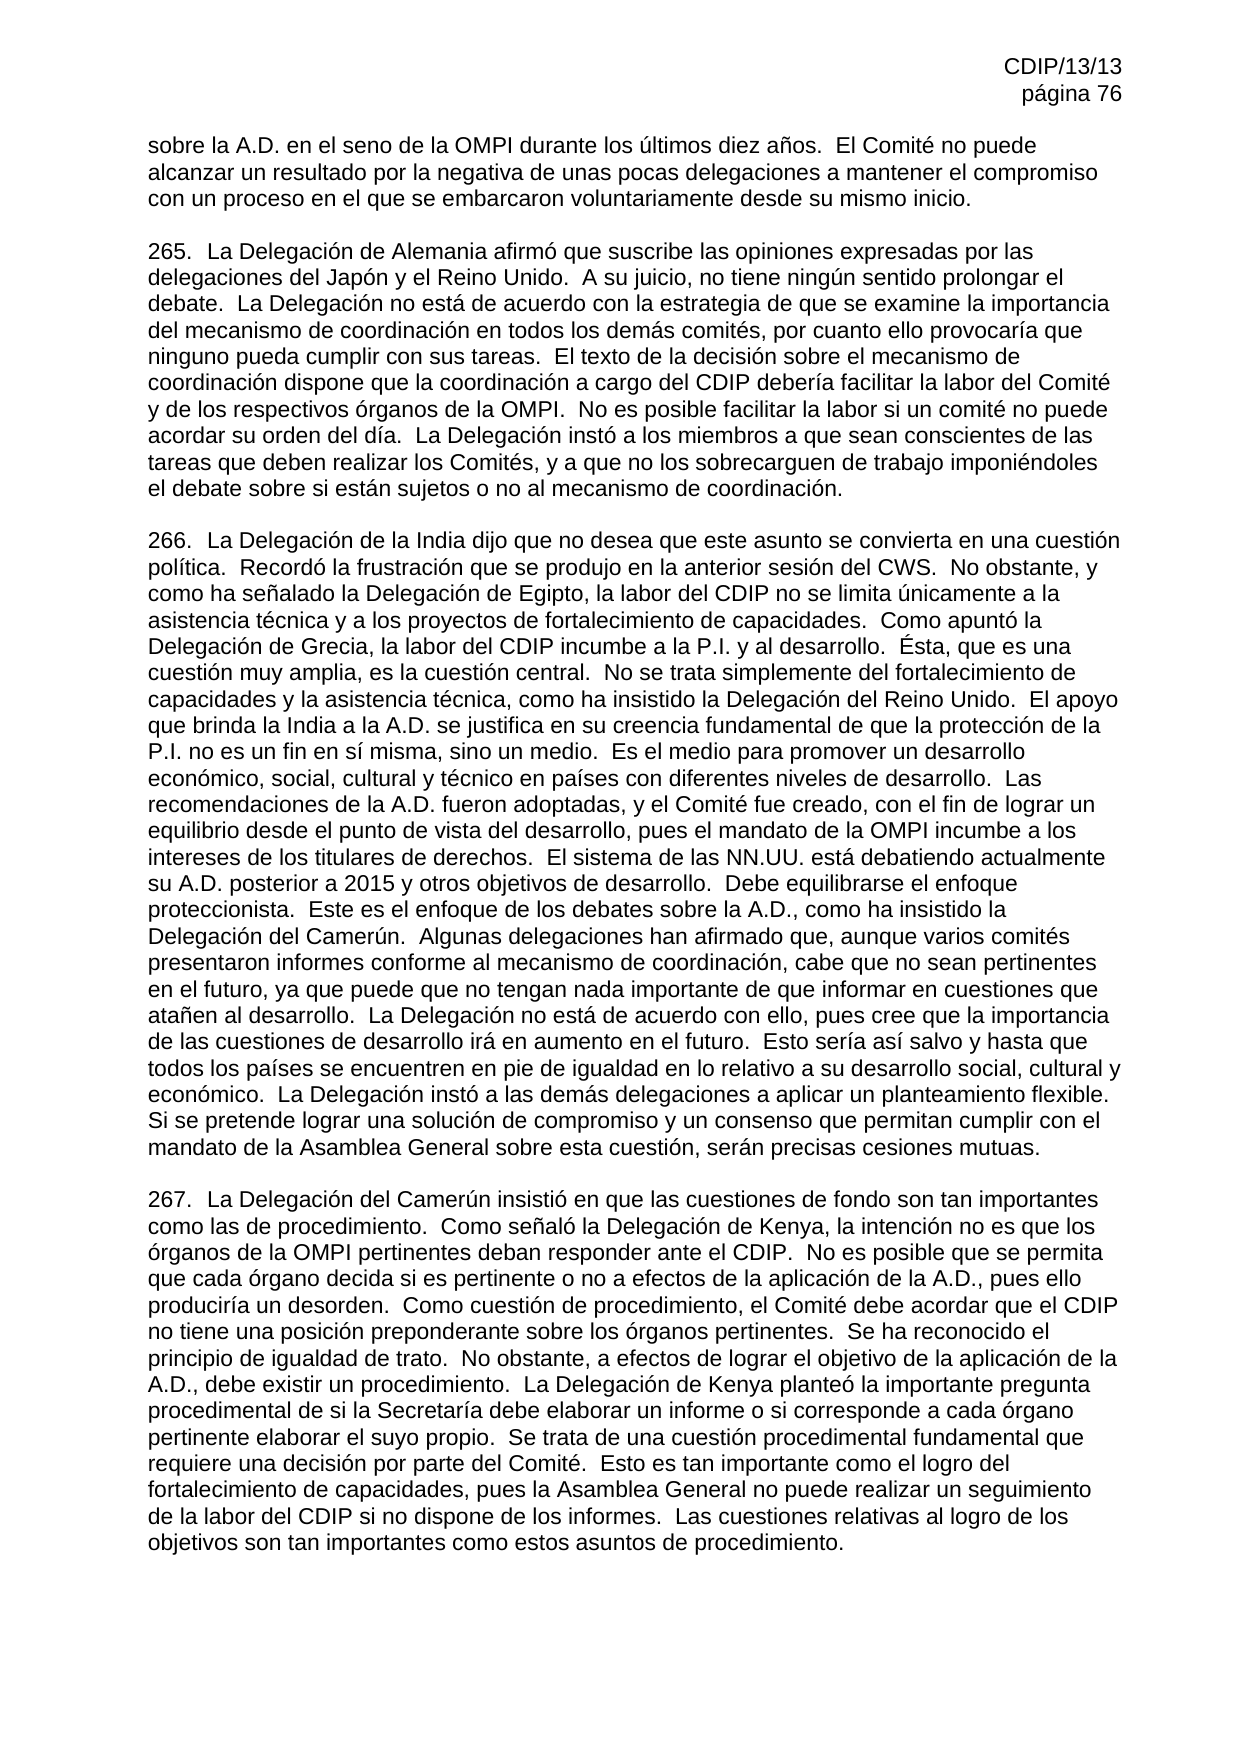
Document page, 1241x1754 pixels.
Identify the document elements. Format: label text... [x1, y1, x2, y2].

list La Delegación de Alemania afirmó que suscribe las opiniones expresadas por las delegaciones del Japón y el Reino Unido. A su juicio, no tiene ningún sentido prolongar el debate. La Delegación no está de acuerdo con la estrategia de que se examine la importancia del mecanismo de coordinación en todos los demás comités, por cuanto ello provocaría que ninguno pueda cumplir con sus tareas. El texto de la decisión sobre el mecanismo de coordinación dispone que la coordinación a cargo del CDIP debería facilitar la labor del Comité y de los respectivos órganos de la OMPI. No es posible facilitar la labor si un comité no puede acordar su orden del día. La Delegación instó a los miembros a que sean conscientes de las tareas que deben realizar los Comités, y a que no los sobrecarguen de trabajo imponiéndoles el debate sobre si están sujetos o no al mecanismo de coordinación. [148, 238, 1122, 501]
list La Delegación de la India dijo que no desea que este asunto se convierta en una cuestión política. Recordó la frustración que se produjo en la anterior sesión del CWS. No obstante, y como ha señalado la Delegación de Egipto, la labor del CDIP no se limita únicamente a la asistencia técnica y a los proyectos de fortalecimiento de capacidades. Como apuntó la Delegación de Grecia, la labor del CDIP incumbe a la P.I. y al desarrollo. Ésta, que es una cuestión muy amplia, es la cuestión central. No se trata simplemente del fortalecimiento de capacidades y la asistencia técnica, como ha insistido la Delegación del Reino Unido. El apoyo que brinda la India a la A.D. se justifica en su creencia fundamental de que la protección de la P.I. no es un fin en sí misma, sino un medio. Es el medio para promover un desarrollo económico, social, cultural y técnico en países con diferentes niveles de desarrollo. Las recomendaciones de la A.D. fueron adoptadas, y el Comité fue creado, con el fin de lograr un equilibrio desde el punto de vista del desarrollo, pues el mandato de la OMPI incumbe a los intereses de los titulares de derechos. El sistema de las NN.UU. está debatiendo actualmente su A.D. posterior a 2015 y otros objetivos de desarrollo. Debe equilibrarse el enfoque proteccionista. Este es el enfoque de los debates sobre la A.D., como ha insistido la Delegación del Camerún. Algunas delegaciones han afirmado que, aunque varios comités presentaron informes conforme al mecanismo de coordinación, cabe que no sean pertinentes en el futuro, ya que puede que no tengan nada importante de que informar en cuestiones que atañen al desarrollo. La Delegación no está de acuerdo con ello, pues cree que la importancia de las cuestiones de desarrollo irá en aumento en el futuro. Esto sería así salvo y hasta que todos los países se encuentren en pie de igualdad en lo relativo a su desarrollo social, cultural y económico. La Delegación instó a las demás delegaciones a aplicar un planteamiento flexible. Si se pretende lograr una solución de compromiso y un consenso que permitan cumplir con el mandato de la Asamblea General sobre esta cuestión, serán precisas cesiones mutuas. [148, 527, 1122, 1160]
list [148, 132, 1122, 211]
list La Delegación del Camerún insistió en que las cuestiones de fondo son tan importantes como las de procedimiento. Como señaló la Delegación de Kenya, la intención no es que los órganos de la OMPI pertinentes deban responder ante el CDIP. No es posible que se permita que cada órgano decida si es pertinente o no a efectos de la aplicación de la A.D., pues ello produciría un desorden. Como cuestión de procedimiento, el Comité debe acordar que el CDIP no tiene una posición preponderante sobre los órganos pertinentes. Se ha reconocido el principio de igualdad de trato. No obstante, a efectos de lograr el objetivo de la aplicación de la A.D., debe existir un procedimiento. La Delegación de Kenya planteó la importante pregunta procedimental de si la Secretaría debe elaborar un informe o si corresponde a cada órgano pertinente elaborar el suyo propio. Se trata de una cuestión procedimental fundamental que requiere una decisión por parte del Comité. Esto es tan importante como el logro del fortalecimiento de capacidades, pues la Asamblea General no puede realizar un seguimiento de la labor del CDIP si no dispone de los informes. Las cuestiones relativas al logro de los objetivos son tan importantes como estos asuntos de procedimiento. [148, 1186, 1122, 1555]
